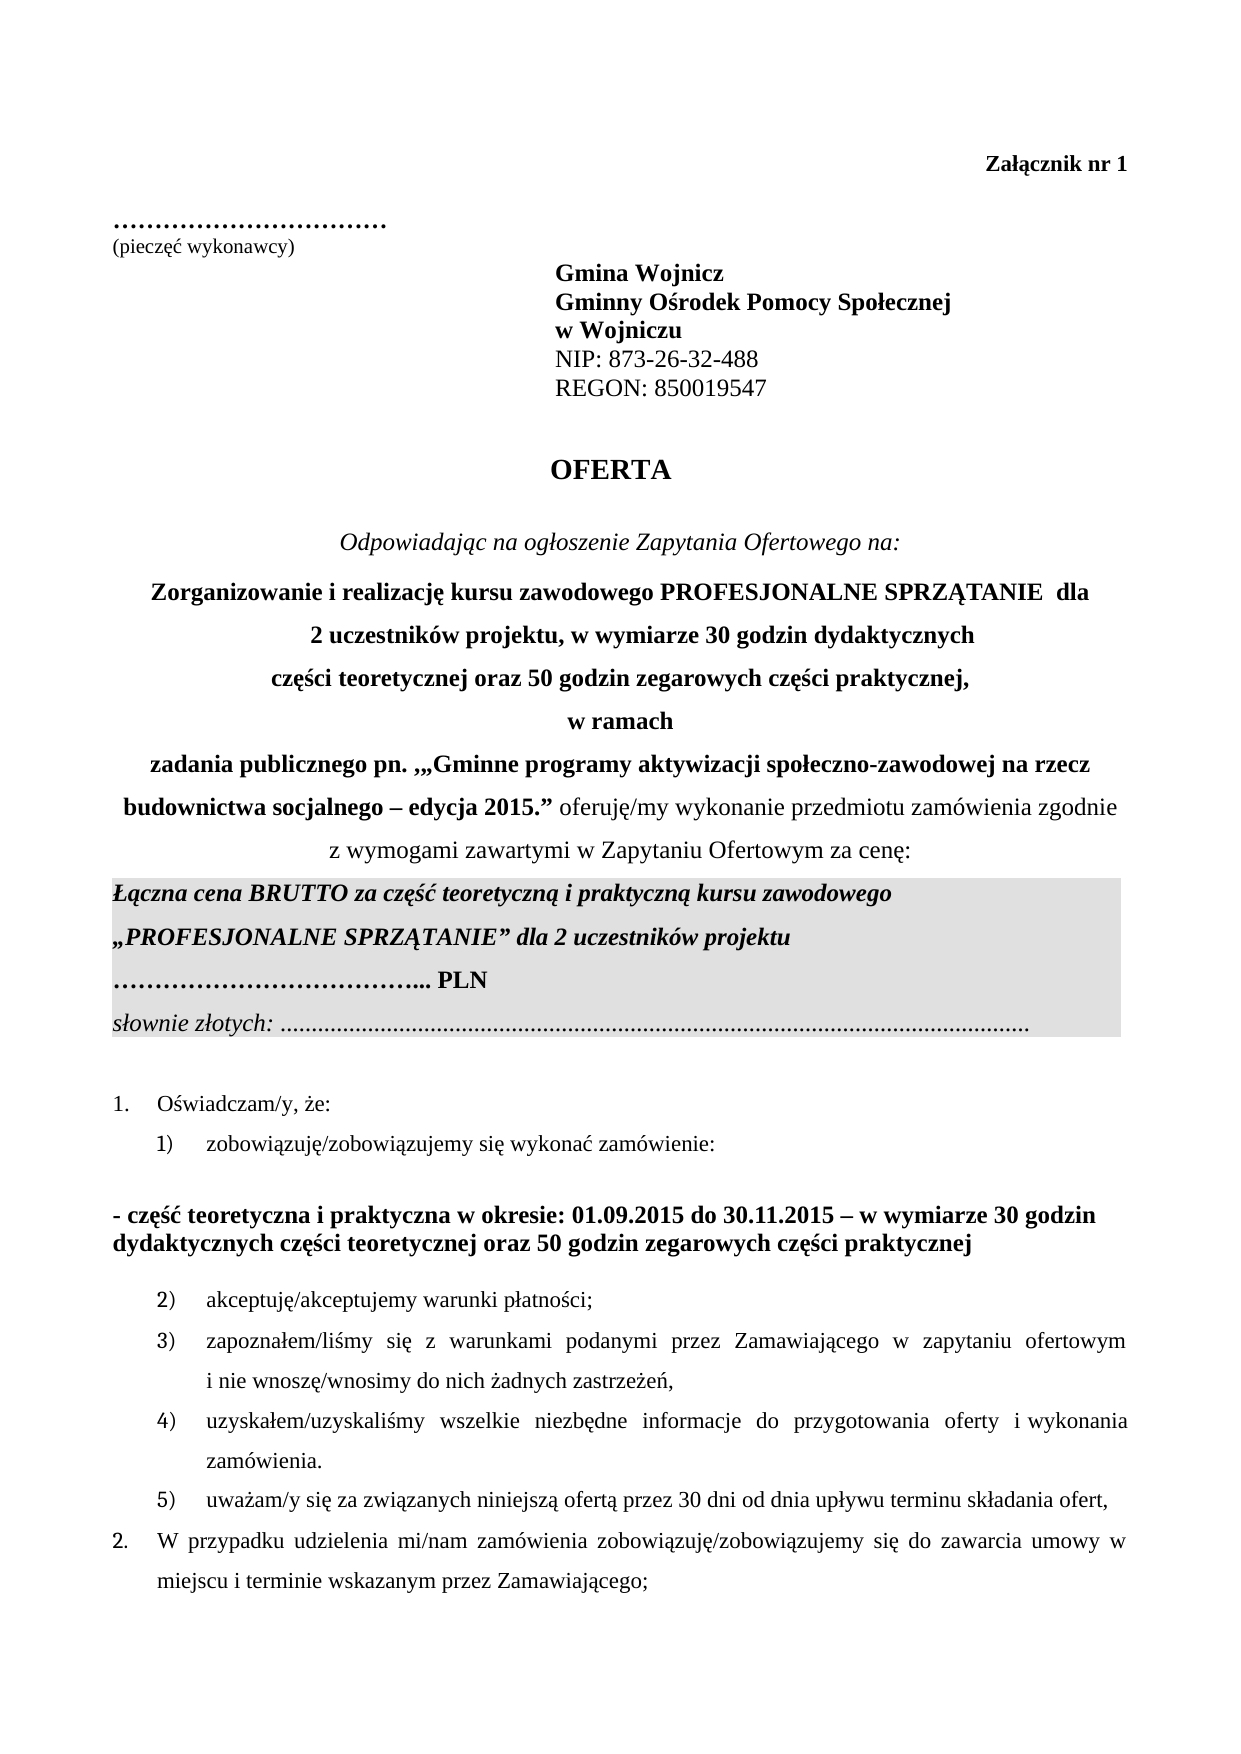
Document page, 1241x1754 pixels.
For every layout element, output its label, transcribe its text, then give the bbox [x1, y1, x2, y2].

text REGON: 850019547 [481, 373, 1128, 402]
text zadania publicznego pn. ,„Gminne programy aktywizacji społeczno-zawodowej na rzecz budownictwa socjalnego – edycja 2015.” oferuję/my wykonanie przedmiotu zamówienia zgodnie z wymogami zawartymi w Zapytaniu Ofertowym za cenę: [112, 749, 1128, 864]
text OFERTA [94, 452, 1128, 486]
text Załącznik nr 1 [112, 150, 1128, 176]
text (pieczęć wykonawcy) [112, 234, 1128, 258]
text słownie złotych: ........................................................................................................................ [112, 1008, 1121, 1037]
list Zorganizowanie i realizację kursu zawodowego PROFESJONALNE SPRZĄTANIE dla 2 uczestników projektu, w wymiarze 30 godzin dydaktycznych [112, 577, 1128, 648]
list zapoznałem/liśmy się z warunkami podanymi przez Zamawiającego w zapytaniu ofertowym i nie wnoszę/wnosimy do nich żadnych zastrzeżeń, [157, 1327, 1128, 1394]
list W przypadku udzielenia mi/nam zamówienia zobowiązuję/zobowiązujemy się do zawarcia umowy w miejscu i terminie wskazanym przez Zamawiającego; [112, 1527, 1128, 1594]
list zobowiązuję/zobowiązujemy się wykonać zamówienie: [157, 1130, 1128, 1157]
list Oświadczam/y, że: [112, 1091, 1128, 1117]
list akceptuję/akceptujemy warunki płatności; [157, 1286, 1128, 1313]
list uważam/y się za związanych niniejszą ofertą przez 30 dni od dnia upływu terminu składania ofert, [157, 1486, 1128, 1513]
text Łączna cena BRUTTO za część teoretyczną i praktyczną kursu zawodowego „PROFESJONALNE SPRZĄTANIE” dla 2 uczestników projektu [112, 878, 1121, 950]
text ………………………………... PLN [112, 965, 1121, 993]
list uzyskałem/uzyskaliśmy wszelkie niezbędne informacje do przygotowania oferty i wykonania zamówienia. [157, 1407, 1128, 1473]
text w Wojniczu [481, 315, 1128, 344]
text części teoretycznej oraz 50 godzin zegarowych części praktycznej, [112, 663, 1128, 692]
text Gmina Wojnicz [555, 258, 1128, 287]
text - część teoretyczna i praktyczna w okresie: 01.09.2015 do 30.11.2015 – w wymiarze 30 godzin dydaktycznych części teoretycznej oraz 50 godzin zegarowych części praktycznej [112, 1200, 1128, 1257]
text Gminny Ośrodek Pomocy Społecznej [481, 287, 1128, 315]
text w ramach [112, 706, 1128, 735]
text NIP: 873-26-32-488 [481, 344, 1128, 373]
subtitle Odpowiadając na ogłoszenie Zapytania Ofertowego na: [112, 527, 1128, 556]
text …………………………… [112, 205, 1128, 234]
